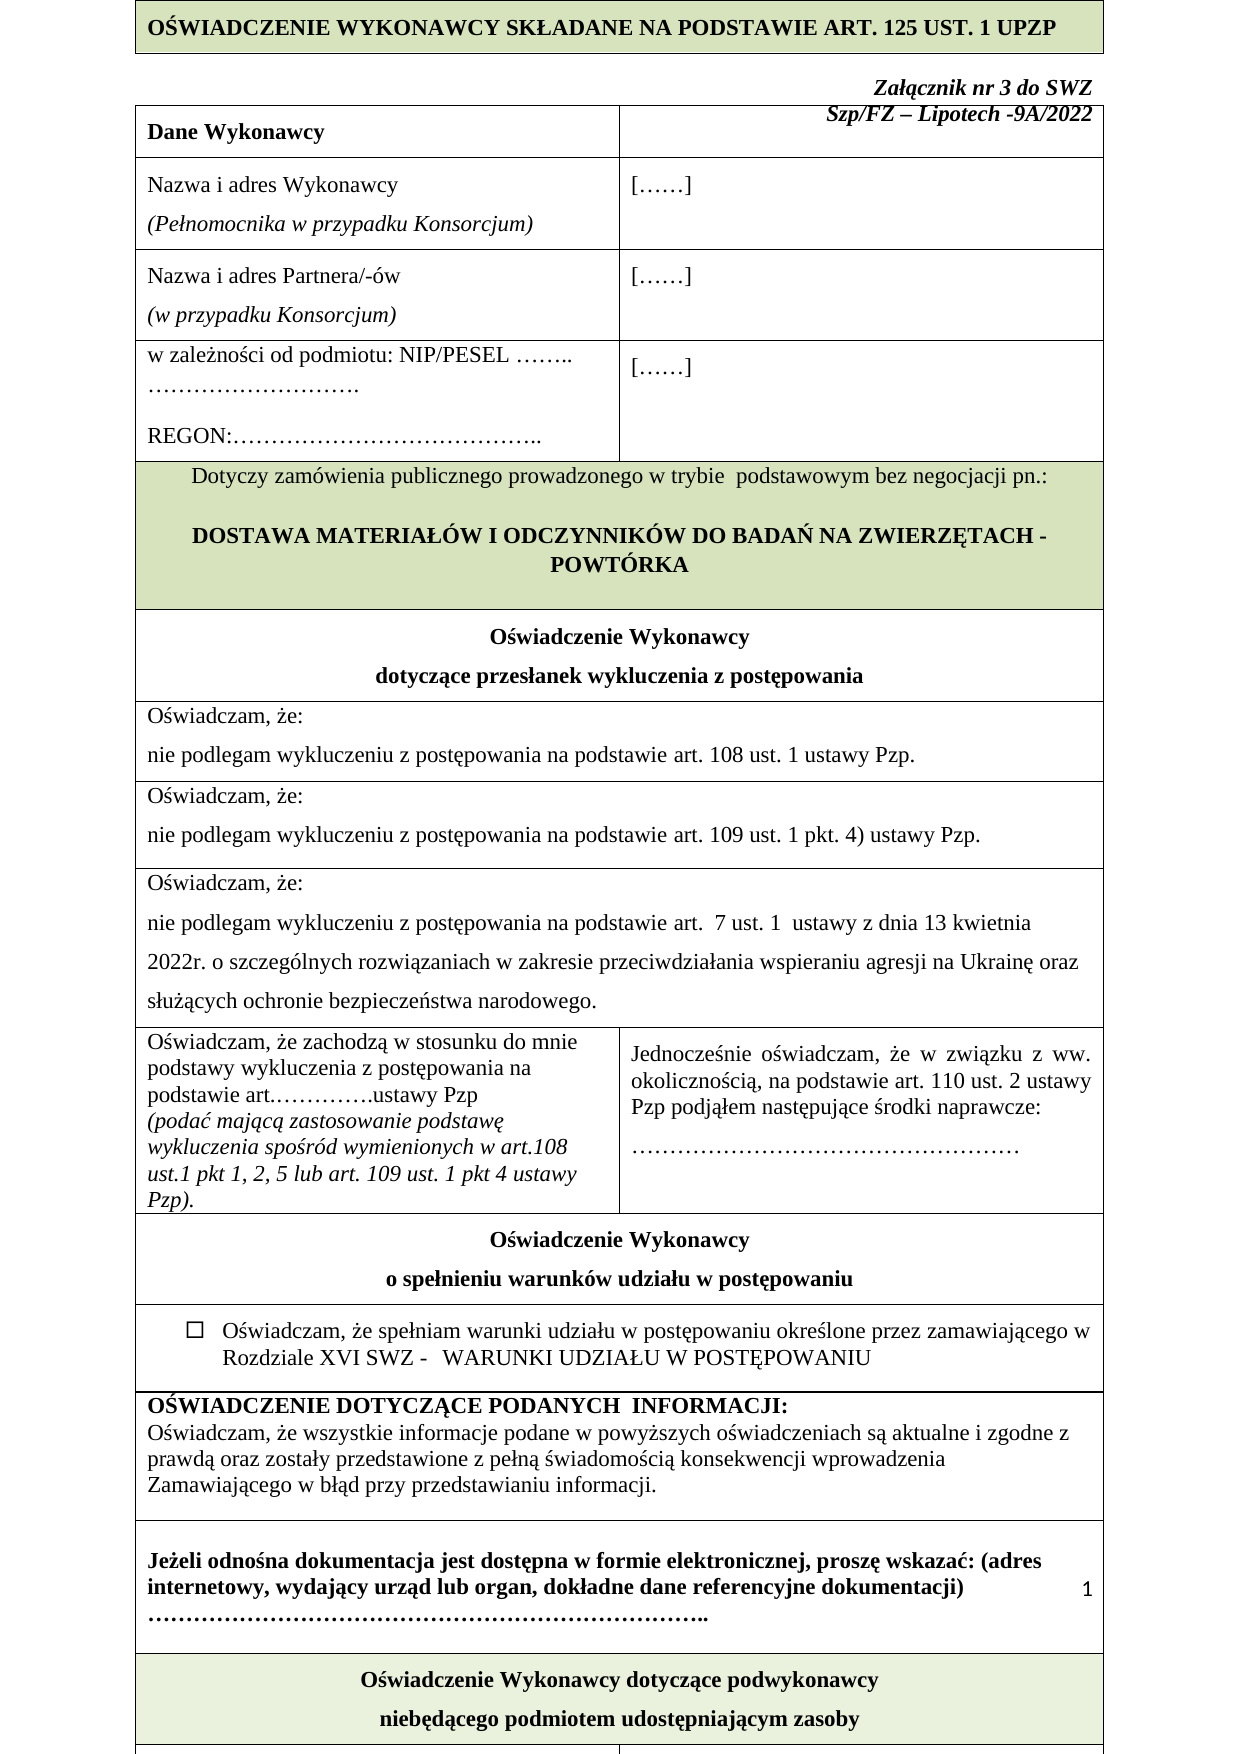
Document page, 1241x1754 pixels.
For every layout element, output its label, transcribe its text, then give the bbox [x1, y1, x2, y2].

table_cell Jeżeli odnośna dokumentacja jest dostępna w formie elektronicznej, proszę wskazać: (adres internetowy, wydający urząd lub organ, dokładne dane referencyjne dokumentacji)……………………………………………………………….. [136, 1521, 1103, 1652]
table_cell OŚWIADCZENIE DOTYCZĄCE PODANYCH INFORMACJI: Oświadczam, że wszystkie informacje podane w powyższych oświadczeniach są aktualne i zgodne z prawdą oraz zostały przedstawione z pełną świadomością konsekwencji wprowadzenia Zamawiającego w błąd przy przedstawianiu informacji. [136, 1393, 1103, 1520]
table_cell Oświadczam, że: nie podlegam wykluczeniu z postępowania na podstawie art. 109 ust. 1 pkt. 4) ustawy Pzp. [136, 782, 1103, 868]
table_cell Oświadczenie Wykonawcy dotyczące przesłanek wykluczenia z postępowania [136, 610, 1103, 701]
table_cell w zależności od podmiotu: NIP/PESEL ……..………………………. REGON:………………………………….. [136, 341, 619, 461]
table_cell Nazwa i adres Partnera/-ów (w przypadku Konsorcjum) [136, 250, 619, 340]
table_cell Oświadczam, że zachodzą w stosunku do mnie podstawy wykluczenia z postępowania na podstawie art.………….ustawy Pzp (podać mającą zastosowanie podstawę wykluczenia spośród wymienionych w art.108 ust.1 pkt 1, 2, 5 lub art. 109 ust. 1 pkt 4 ustawy Pzp). [136, 1028, 619, 1212]
table_header OŚWIADCZENIE WYKONAWCY SKŁADANE NA PODSTAWIE ART. 125 UST. 1 UPZP [136, 1, 1103, 52]
table_cell Dotyczy zamówienia publicznego prowadzonego w trybie podstawowym bez negocjacji pn.: DOSTAWA MATERIAŁÓW I ODCZYNNIKÓW DO BADAŃ NA ZWIERZĘTACH - POWTÓRKA [136, 462, 1103, 609]
table_cell Oświadczam, że: nie podlegam wykluczeniu z postępowania na podstawie art. 7 ust. 1 ustawy z dnia 13 kwietnia 2022r. o szczególnych rozwiązaniach w zakresie przeciwdziałania wspieraniu agresji na Ukrainę oraz służących ochronie bezpieczeństwa narodowego. [136, 869, 1103, 1027]
table_cell [……] [620, 250, 1103, 340]
table_cell [620, 1745, 1103, 1754]
table_cell [620, 106, 1103, 157]
table_cell Jednocześnie oświadczam, że w związku z ww. okolicznością, na podstawie art. 110 ust. 2 ustawy Pzp podjąłem następujące środki naprawcze: …………………………………………… [620, 1028, 1103, 1212]
table_cell Dane Wykonawcy [136, 106, 619, 157]
table_cell [……] [620, 158, 1103, 248]
table_cell Nazwa i adres Wykonawcy (Pełnomocnika w przypadku Konsorcjum) [136, 158, 619, 248]
table_cell Oświadczenie Wykonawcy o spełnieniu warunków udziału w postępowaniu [136, 1214, 1103, 1304]
table_cell Oświadczam, że: nie podlegam wykluczeniu z postępowania na podstawie art. 108 ust. 1 ustawy Pzp. [136, 702, 1103, 781]
table_cell Oświadczam, że spełniam warunki udziału w postępowaniu określone przez zamawiającego w Rozdziale XVI SWZ - WARUNKI UDZIAŁU W POSTĘPOWANIU [136, 1305, 1103, 1391]
table_cell Oświadczenie Wykonawcy dotyczące podwykonawcy niebędącego podmiotem udostępniającym zasoby [136, 1654, 1103, 1744]
table_cell [……] [620, 341, 1103, 461]
table_cell [136, 54, 1103, 105]
